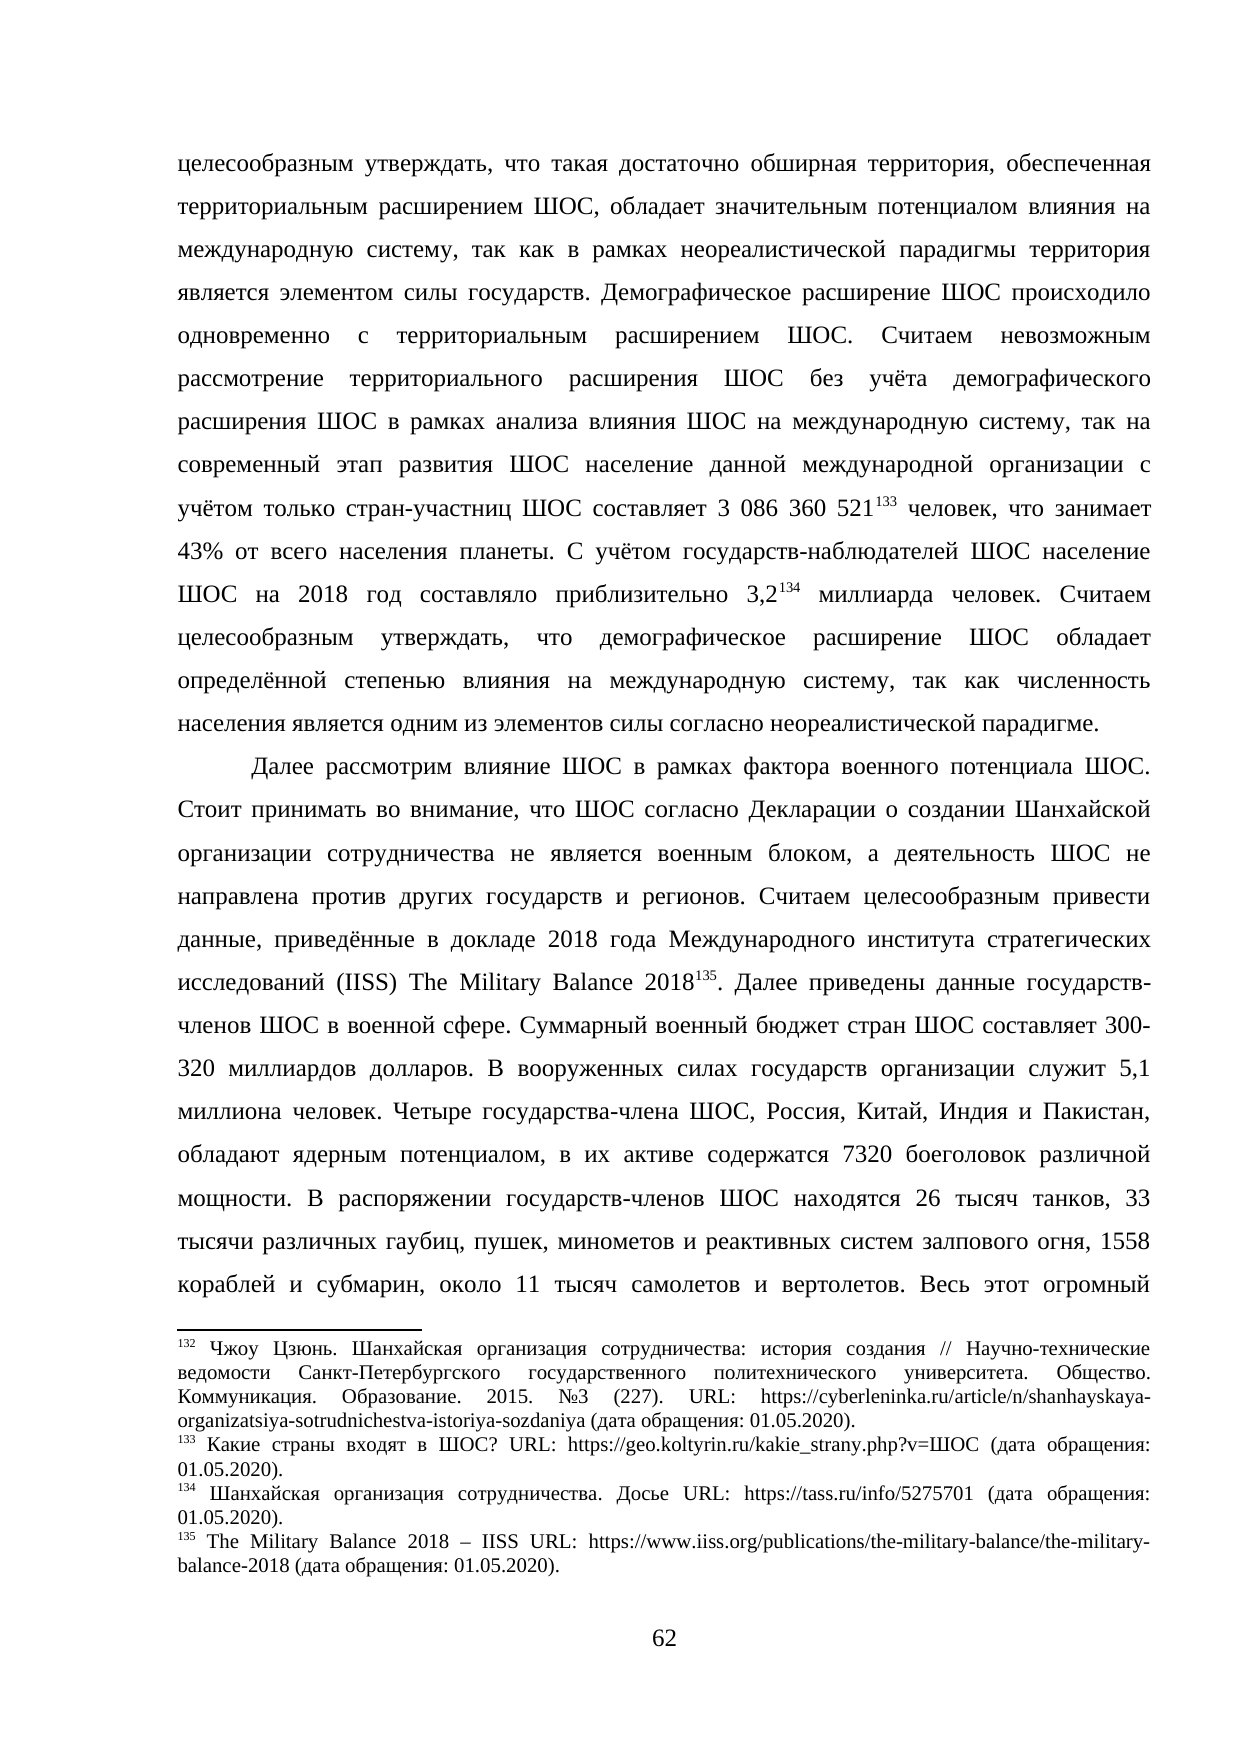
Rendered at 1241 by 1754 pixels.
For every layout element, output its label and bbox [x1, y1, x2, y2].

text [177, 751, 1152, 1298]
text [177, 148, 1152, 737]
